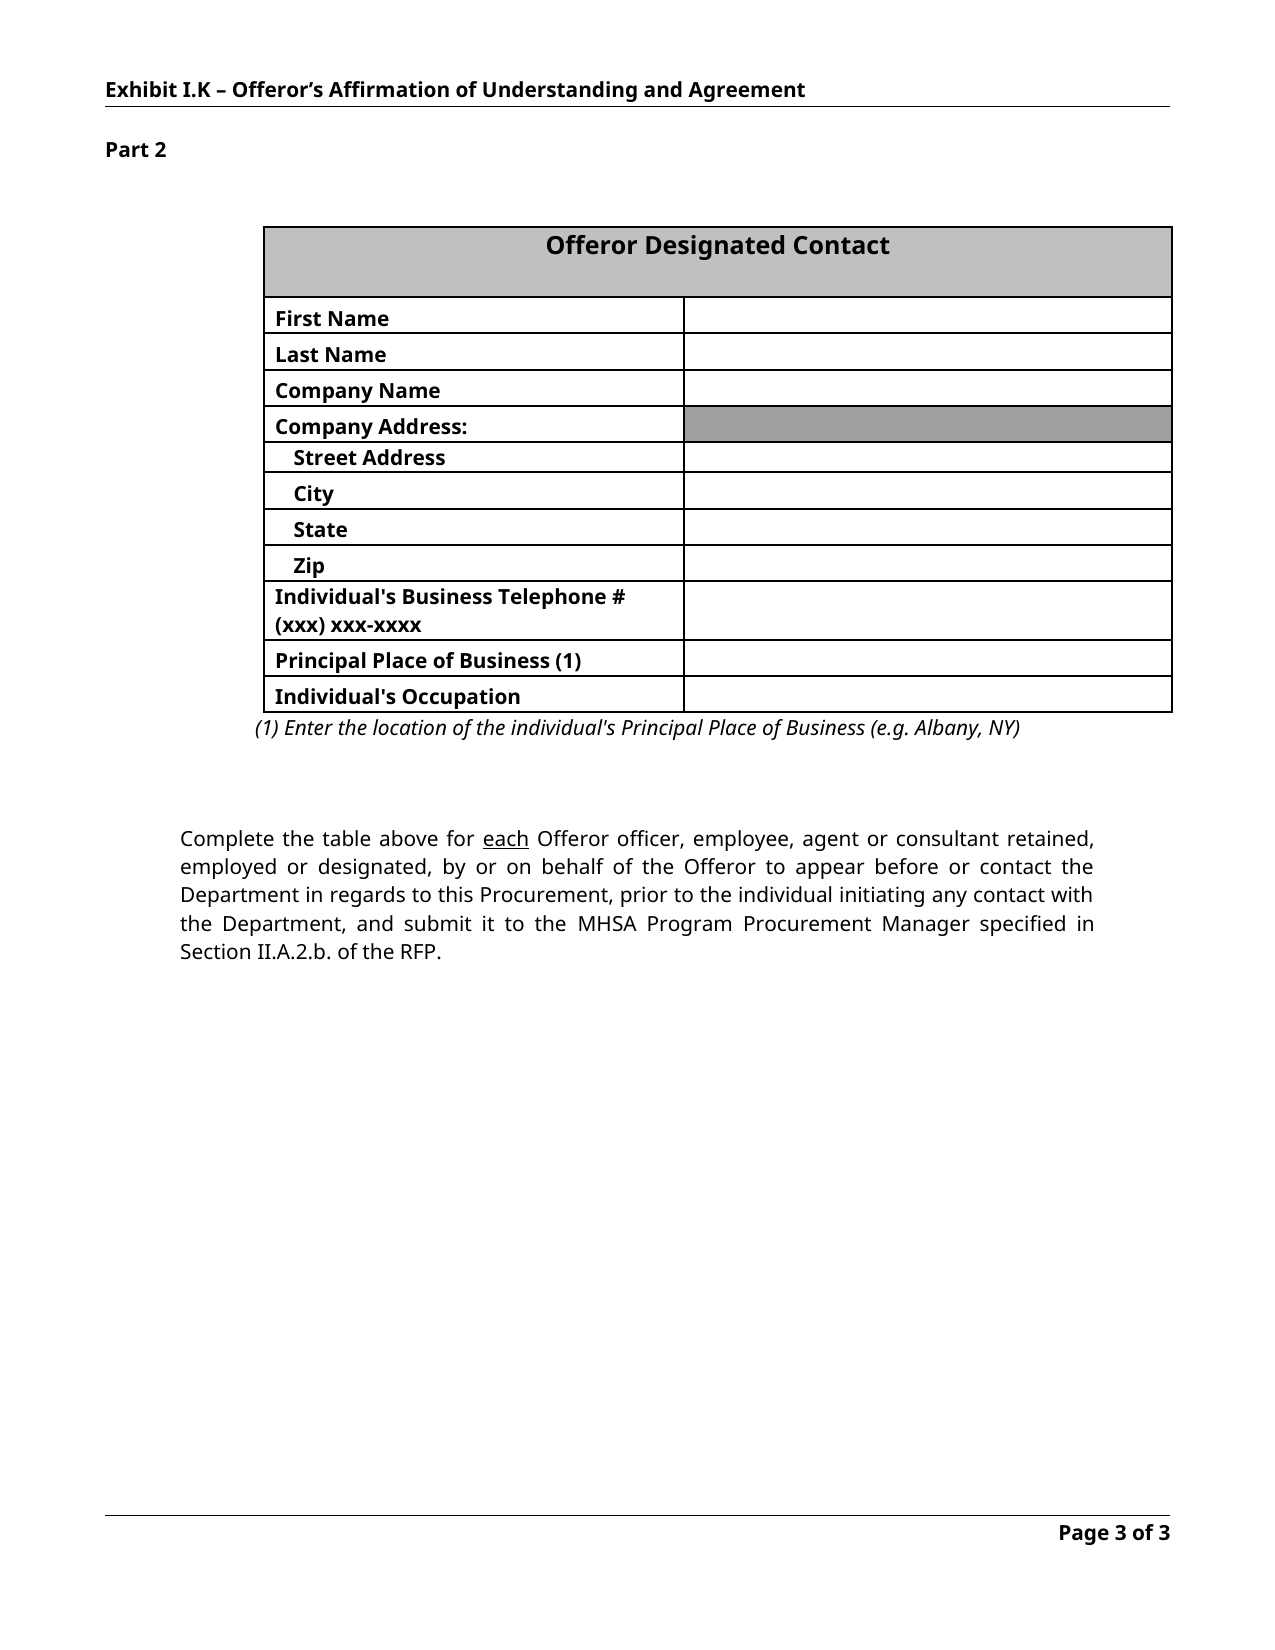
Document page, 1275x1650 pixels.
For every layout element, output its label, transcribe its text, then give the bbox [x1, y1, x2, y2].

table_cell [685, 334, 1171, 368]
table_header Offeror Designated Contact [265, 228, 1171, 296]
table_cell [685, 443, 1171, 471]
table_cell [685, 641, 1171, 675]
table_cell Principal Place of Business (1) [265, 641, 683, 675]
table_cell State [265, 510, 683, 543]
table_cell City [265, 473, 683, 507]
table_cell Zip [265, 546, 683, 580]
table_cell Individual's Occupation [265, 677, 683, 711]
table_cell Individual's Business Telephone # (xxx) xxx-xxxx [265, 582, 683, 639]
table_cell [685, 677, 1171, 711]
table_cell Last Name [265, 334, 683, 368]
text Part 2 [105, 135, 1170, 163]
text (1) Enter the location of the individual's of Business (e.g. ) [255, 713, 1170, 741]
table_cell [685, 371, 1171, 404]
table_cell [685, 510, 1171, 543]
text Complete the table above for each Offeror officer, employee, agent or consultant retained, employed or designated, by or on behalf of the Offeror to appear before or contact the Department in regards to this Procurement, prior to the individual initiating any contact with the Department, and submit it to the MHSA Program Procurement Manager specified in Section II.A.2.b. of the RFP. [180, 824, 1095, 966]
table_cell [685, 407, 1171, 441]
table_cell First Name [265, 298, 683, 332]
table_cell [685, 582, 1171, 639]
table_cell [685, 473, 1171, 507]
table_cell [685, 298, 1171, 332]
table_cell [685, 546, 1171, 580]
table_cell Street Address [265, 443, 683, 471]
table_cell Company Address: [265, 407, 683, 441]
table_cell Company Name [265, 371, 683, 404]
